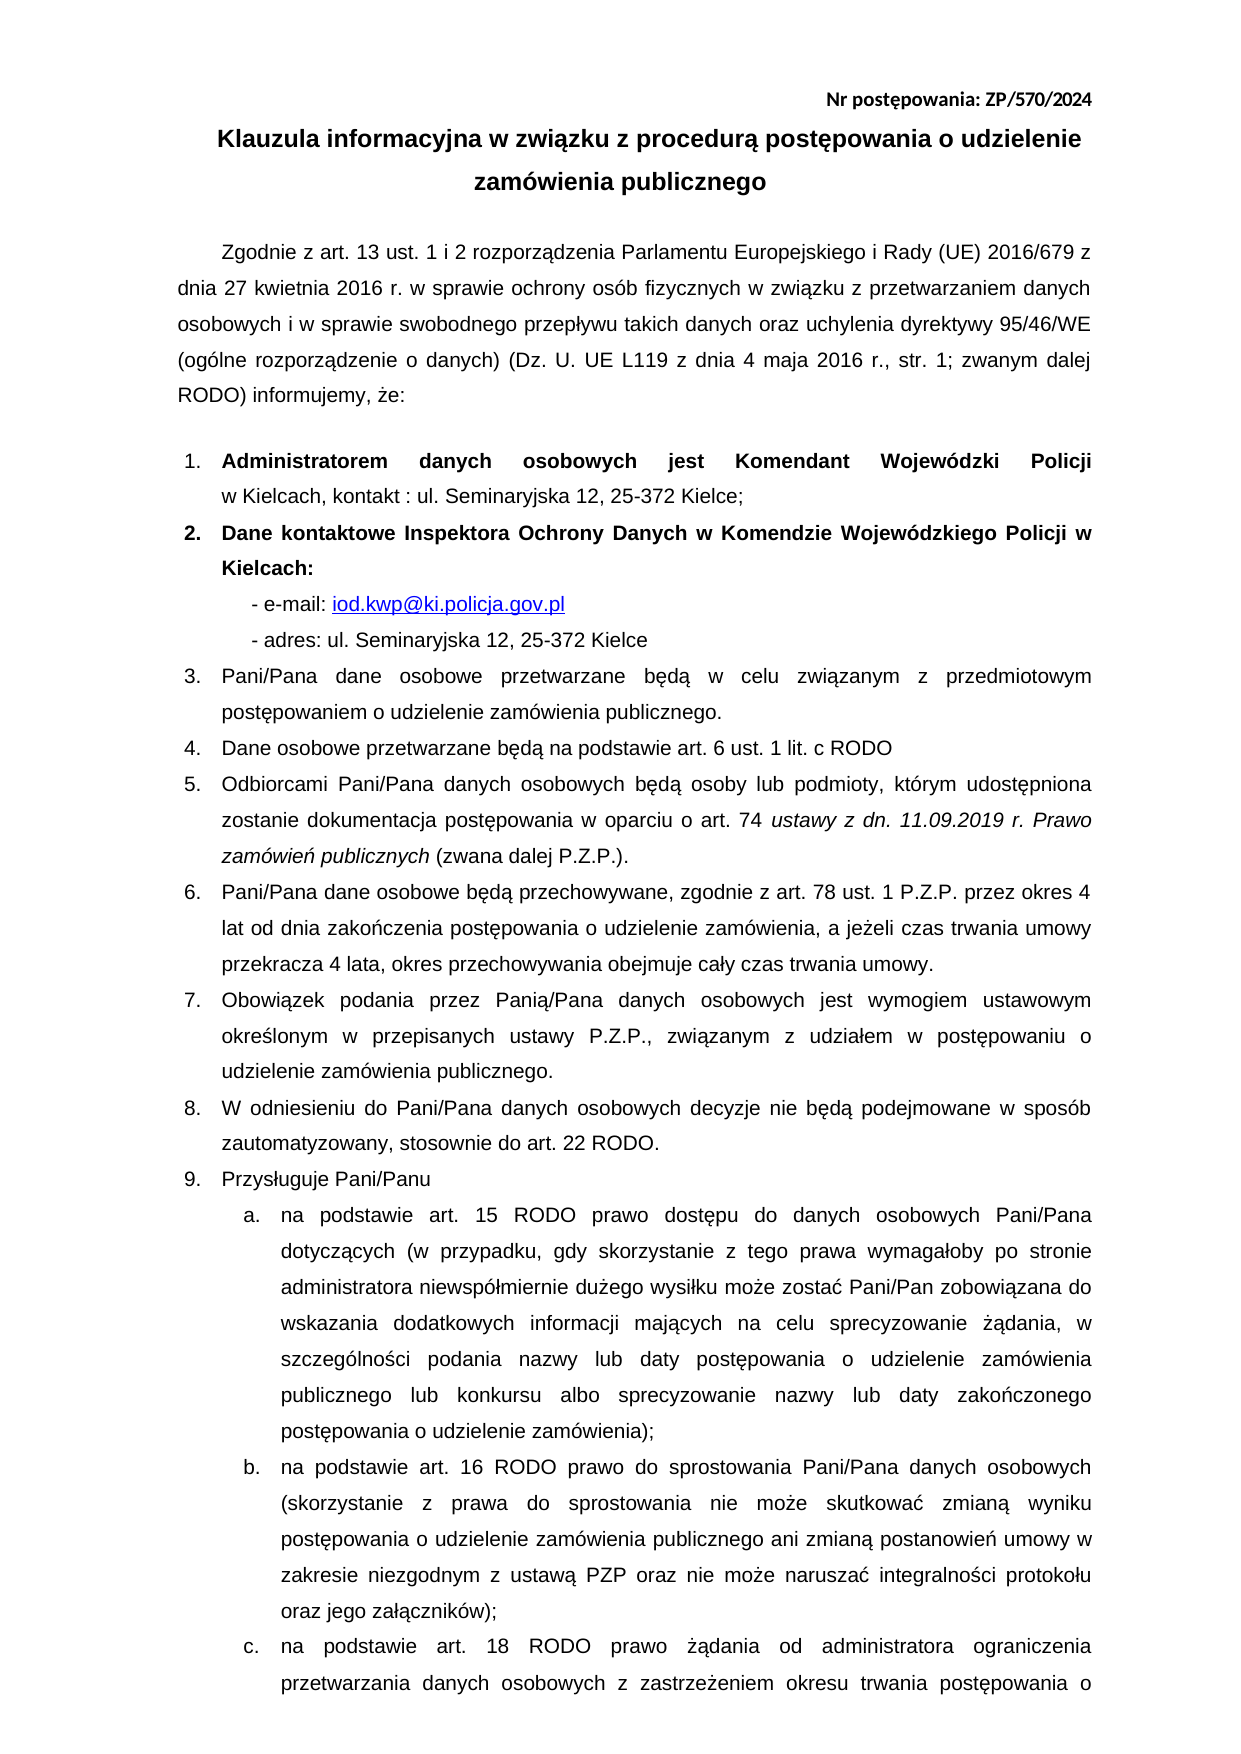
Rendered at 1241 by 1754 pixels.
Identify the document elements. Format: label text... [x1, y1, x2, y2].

list na podstawie art. 15 RODO prawo dostępu do danych osobowych Pani/Pana dotyczących (w przypadku, gdy skorzystanie z tego prawa wymagałoby po stronie administratora niewspółmiernie dużego wysiłku może zostać Pani/Pan zobowiązana do wskazania dodatkowych informacji mających na celu sprecyzowanie żądania, w szczególności podania nazwy lub daty postępowania o udzielenie zamówienia publicznego lub konkursu albo sprecyzowanie nazwy lub daty zakończonego postępowania o udzielenie zamówienia); [243, 1203, 1093, 1443]
list Pani/Pana dane osobowe będą przechowywane, zgodnie z art. 78 ust. 1 P.Z.P. przez okres 4 lat od dnia zakończenia postępowania o udzielenie zamówienia, a jeżeli czas trwania umowy przekracza 4 lata, okres przechowywania obejmuje cały czas trwania umowy. [184, 880, 1093, 976]
list Odbiorcami Pani/Pana danych osobowych będą osoby lub podmioty, którym udostępniona zostanie dokumentacja postępowania w oparciu o art. 74 ustawy z dn. 11.09.2019 r. Prawo zamówień publicznych (zwana dalej P.Z.P.). [184, 772, 1093, 868]
list W odniesieniu do Pani/Pana danych osobowych decyzje nie będą podejmowane w sposób zautomatyzowany, stosownie do art. 22 RODO. [184, 1095, 1093, 1155]
list Obowiązek podania przez Panią/Pana danych osobowych jest wymogiem ustawowym określonym w przepisanych ustawy P.Z.P., związanym z udziałem w postępowaniu o udzielenie zamówienia publicznego. [184, 987, 1093, 1083]
list Dane osobowe przetwarzane będą na podstawie art. 6 ust. 1 lit. c RODO [184, 736, 1093, 760]
list na podstawie art. 16 RODO prawo do sprostowania Pani/Pana danych osobowych (skorzystanie z prawa do sprostowania nie może skutkować zmianą wyniku postępowania o udzielenie zamówienia publicznego ani zmianą postanowień umowy w zakresie niezgodnym z ustawą PZP oraz nie może naruszać integralności protokołu oraz jego załączników); [243, 1455, 1093, 1622]
list - adres: ul. Seminaryjska 12, 25-372 Kielce [251, 628, 1093, 652]
list Dane kontaktowe Inspektora Ochrony Danych w Komendzie Wojewódzkiego Policji w Kielcach: [184, 520, 1093, 580]
list Administratorem danych osobowych jest Komendant Wojewódzki Policji w Kielcach, kontakt : ul. Seminaryjska 12, 25-372 Kielce; [184, 448, 1093, 508]
list Przysługuje Pani/Panu [184, 1167, 1093, 1191]
text Klauzula informacyjna w związku z procedurą postępowania o udzielenie zamówienia publicznego [148, 124, 1093, 196]
list - e-mail: iod.kwp@ki.policja.gov.pl [251, 592, 1093, 616]
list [243, 1634, 1093, 1694]
text Zgodnie z art. 13 ust. 1 i 2 rozporządzenia Parlamentu Europejskiego i Rady (UE) 2016/679 z dnia 27 kwietnia 2016 r. w sprawie ochrony osób fizycznych w związku z przetwarzaniem danych osobowych i w sprawie swobodnego przepływu takich danych oraz uchylenia dyrektywy 95/46/WE (ogólne rozporządzenie o danych) (Dz. U. UE L119 z dnia 4 maja 2016 r., str. 1; zwanym dalej RODO) informujemy, że: [177, 239, 1093, 407]
list Pani/Pana dane osobowe przetwarzane będą w celu związanym z przedmiotowym postępowaniem o udzielenie zamówienia publicznego. [184, 664, 1093, 724]
